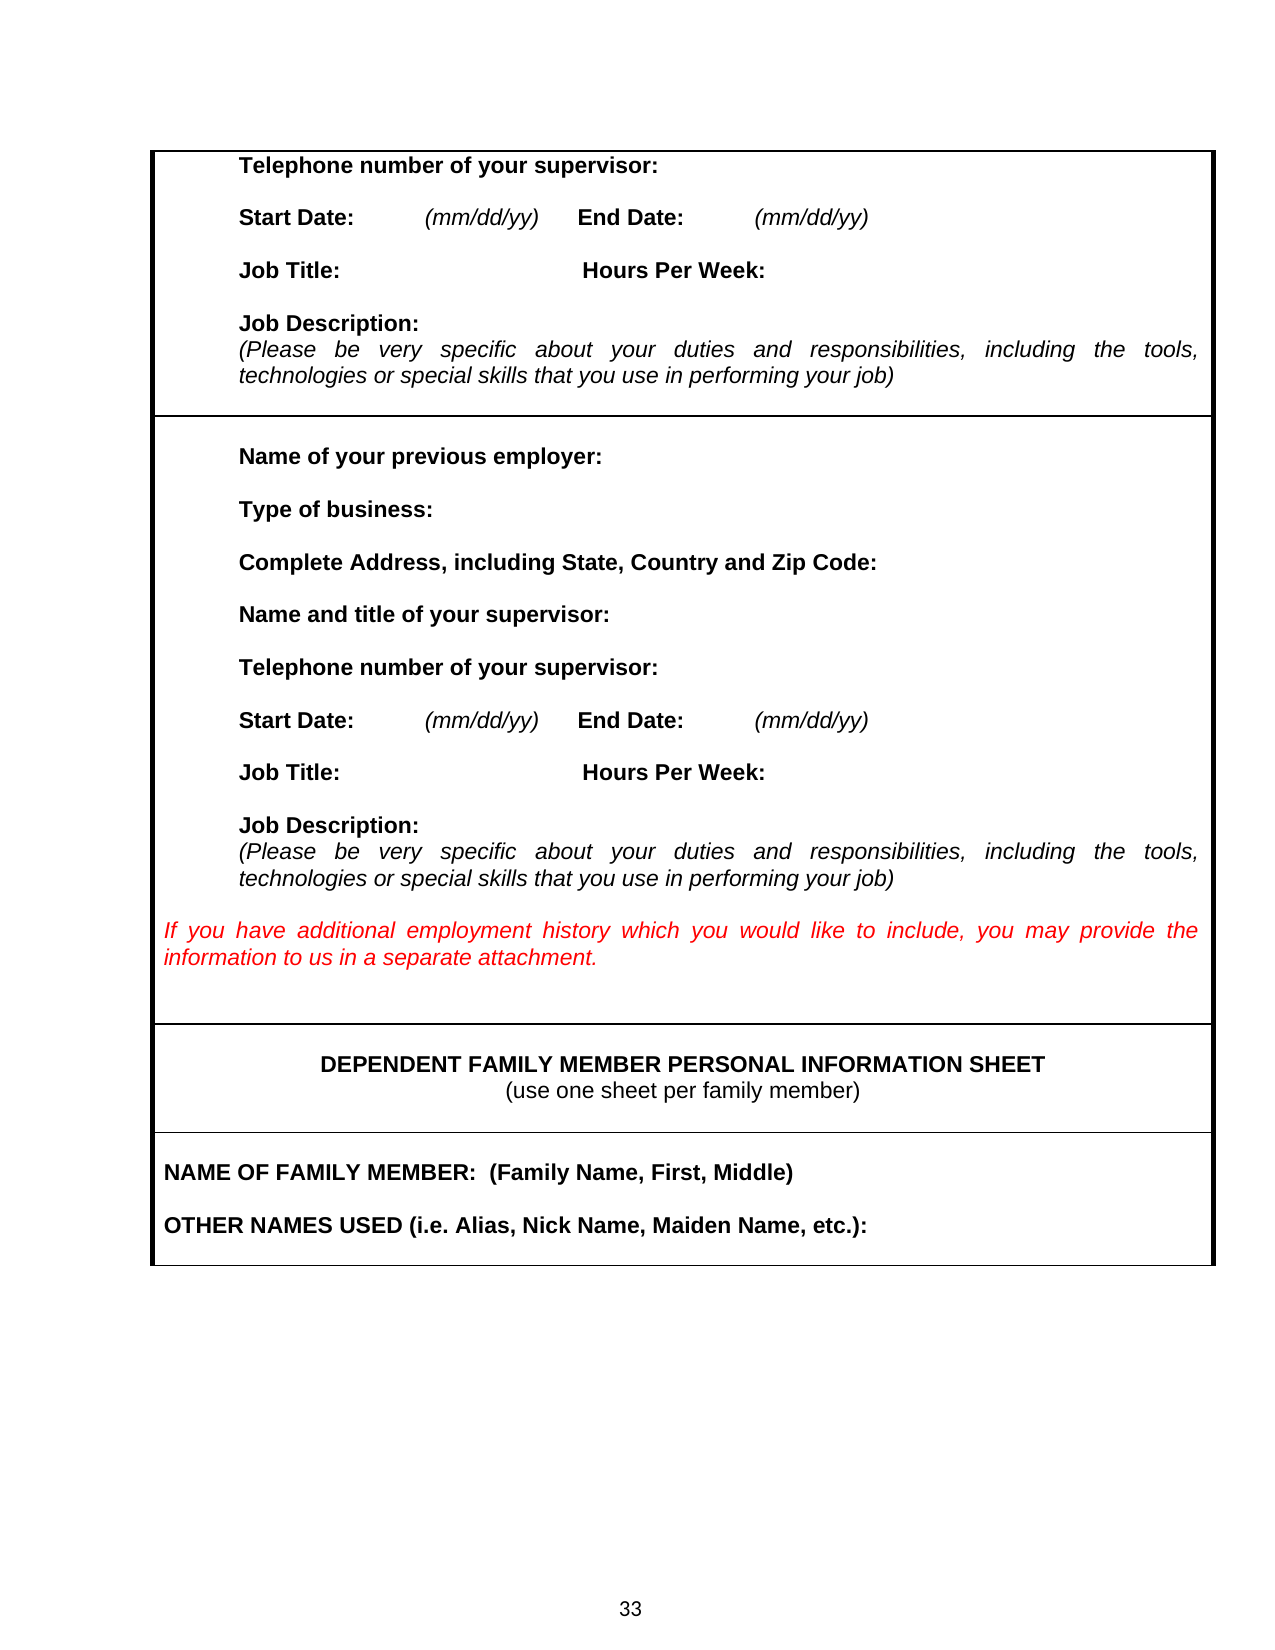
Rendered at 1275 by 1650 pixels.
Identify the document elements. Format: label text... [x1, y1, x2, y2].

table_cell Name of your previous employer: Type of business: Complete Address, including State, Country and Zip Code: Name and title of your supervisor: Telephone number of your supervisor: Start Date: (mm/dd/yy) End Date: (mm/dd/yy) Job Title: Hours Per Week: Job Description: (Please be very specific about your duties and responsibilities, including the tools, technologies or special skills that you use in performing your job) If you have additional employment history which you would like to include, you may provide the information to us in a separate attachment. [155, 417, 1211, 1023]
table_cell NAME OF FAMILY MEMBER: (Family Name, First, Middle) OTHER NAMES USED (i.e. Alias, Nick Name, Maiden Name, etc.): [155, 1133, 1211, 1265]
table_cell DEPENDENT FAMILY MEMBER PERSONAL INFORMATION SHEET (use one sheet per family member) [155, 1025, 1211, 1131]
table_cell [155, 152, 1211, 415]
